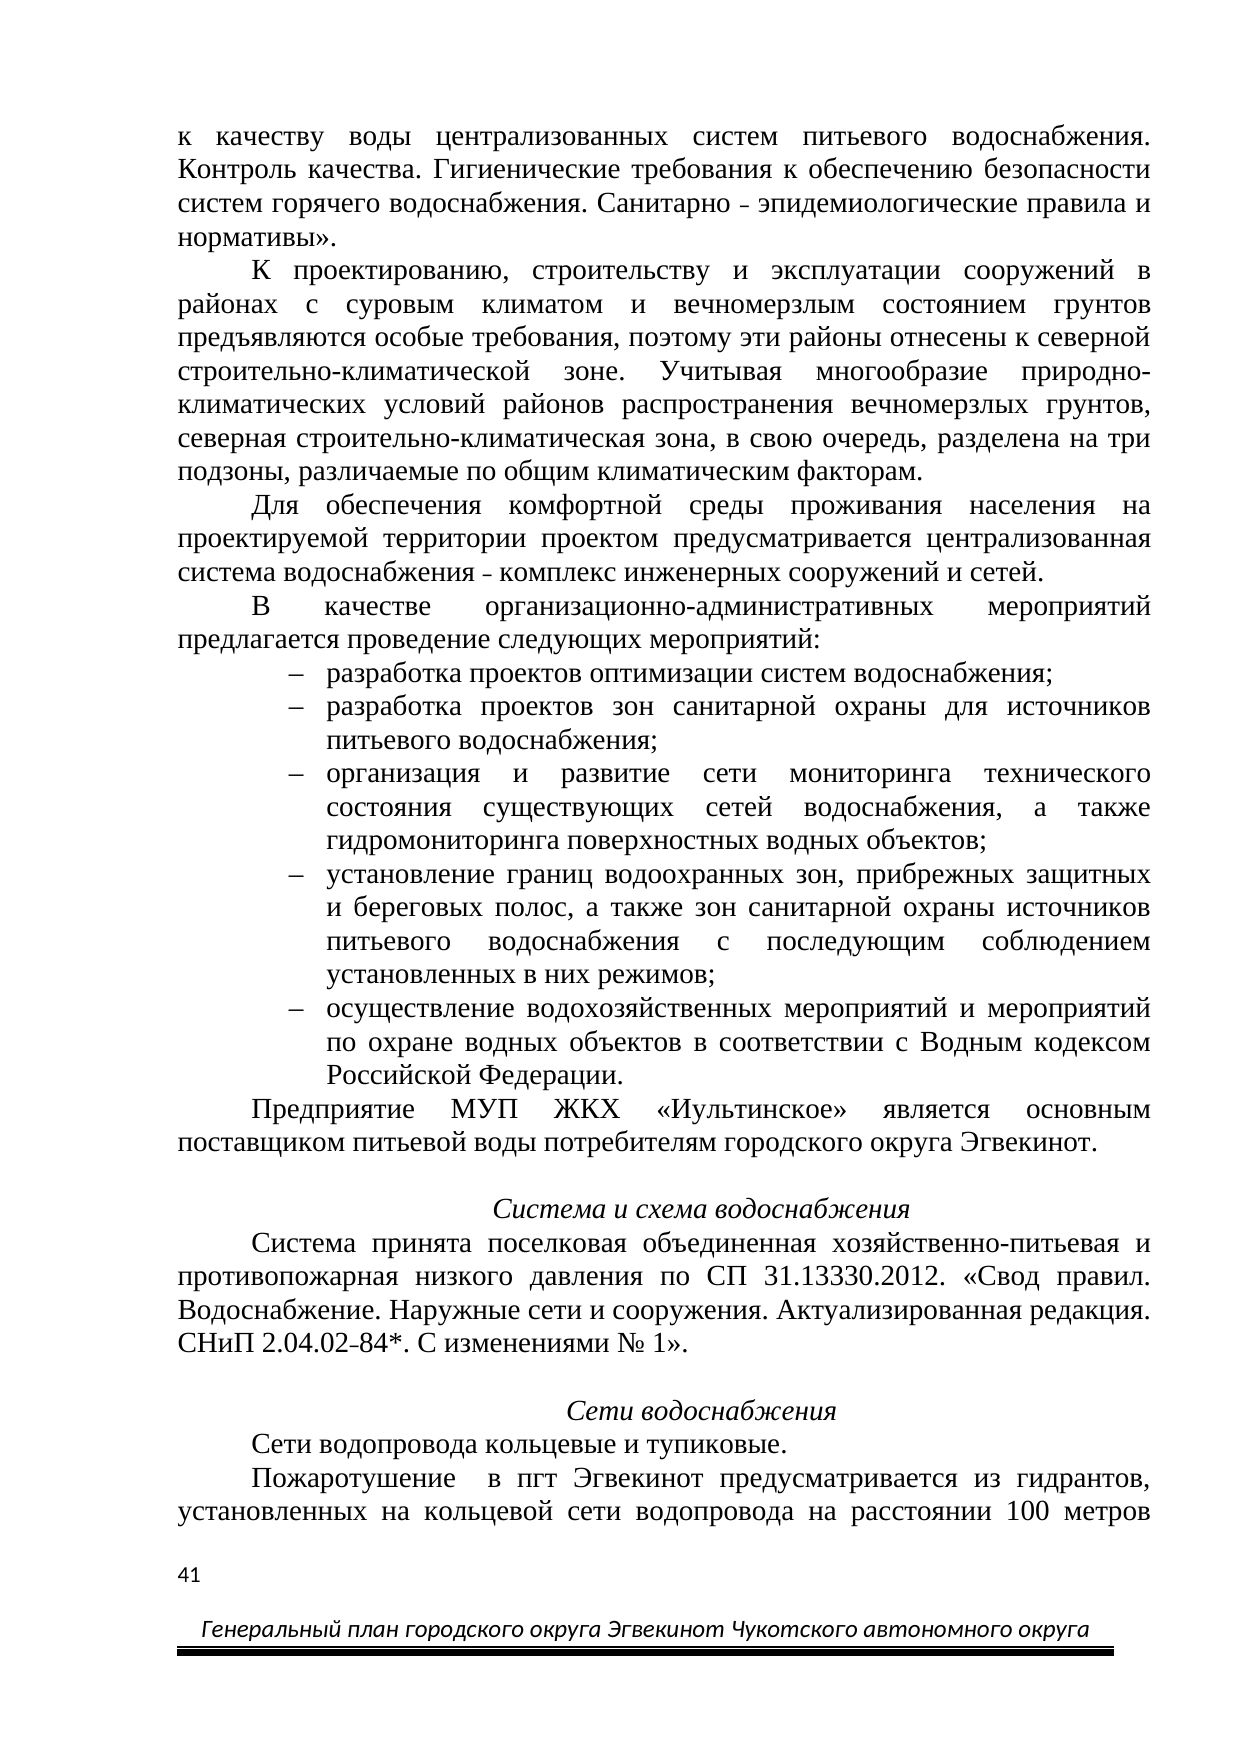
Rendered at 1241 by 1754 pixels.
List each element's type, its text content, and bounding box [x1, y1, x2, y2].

list осуществление водохозяйственных мероприятий и мероприятий по охране водных объектов в соответствии с Водным кодексом Российской Федерации. [288, 990, 1152, 1091]
list организация и развитие сети мониторинга технического состояния существующих сетей водоснабжения, а также гидромониторинга поверхностных водных объектов; [288, 755, 1152, 856]
text Система принята поселковая объединенная хозяйственно-питьевая и противопожарная низкого давления по СП 31.13330.2012. «Свод правил. Водоснабжение. Наружные сети и сооружения. Актуализированная редакция. СНиП 2.04.02˗84*. С изменениями № 1». [177, 1225, 1152, 1359]
list разработка проектов оптимизации систем водоснабжения; [288, 655, 1152, 688]
text В качестве организационно-административных мероприятий предлагается проведение следующих мероприятий: [177, 588, 1152, 655]
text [177, 1460, 1152, 1527]
list разработка проектов зон санитарной охраны для источников питьевого водоснабжения; [288, 688, 1152, 755]
text Сети водоснабжения [177, 1393, 1152, 1426]
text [177, 118, 1152, 252]
text Система и схема водоснабжения [177, 1191, 1152, 1225]
text Для обеспечения комфортной среды проживания населения на проектируемой территории проектом предусматривается централизованная система водоснабжения ˗ комплекс инженерных сооружений и сетей. [177, 487, 1152, 588]
text Предприятие МУП ЖКХ «Иультинское» является основным поставщиком питьевой воды потребителям городского округа Эгвекинот. [177, 1091, 1152, 1158]
text К проектированию, строительству и эксплуатации сооружений в районах с суровым климатом и вечномерзлым состоянием грунтов предъявляются особые требования, поэтому эти районы отнесены к северной строительно-климатической зоне. Учитывая многообразие природно-климатических условий районов распространения вечномерзлых грунтов, северная строительно-климатическая зона, в свою очередь, разделена на три подзоны, различаемые по общим климатическим факторам. [177, 252, 1152, 487]
list установление границ водоохранных зон, прибрежных защитных и береговых полос, а также зон санитарной охраны источников питьевого водоснабжения с последующим соблюдением установленных в них режимов; [288, 856, 1152, 990]
text Сети водопровода кольцевые и тупиковые. [177, 1426, 1152, 1460]
